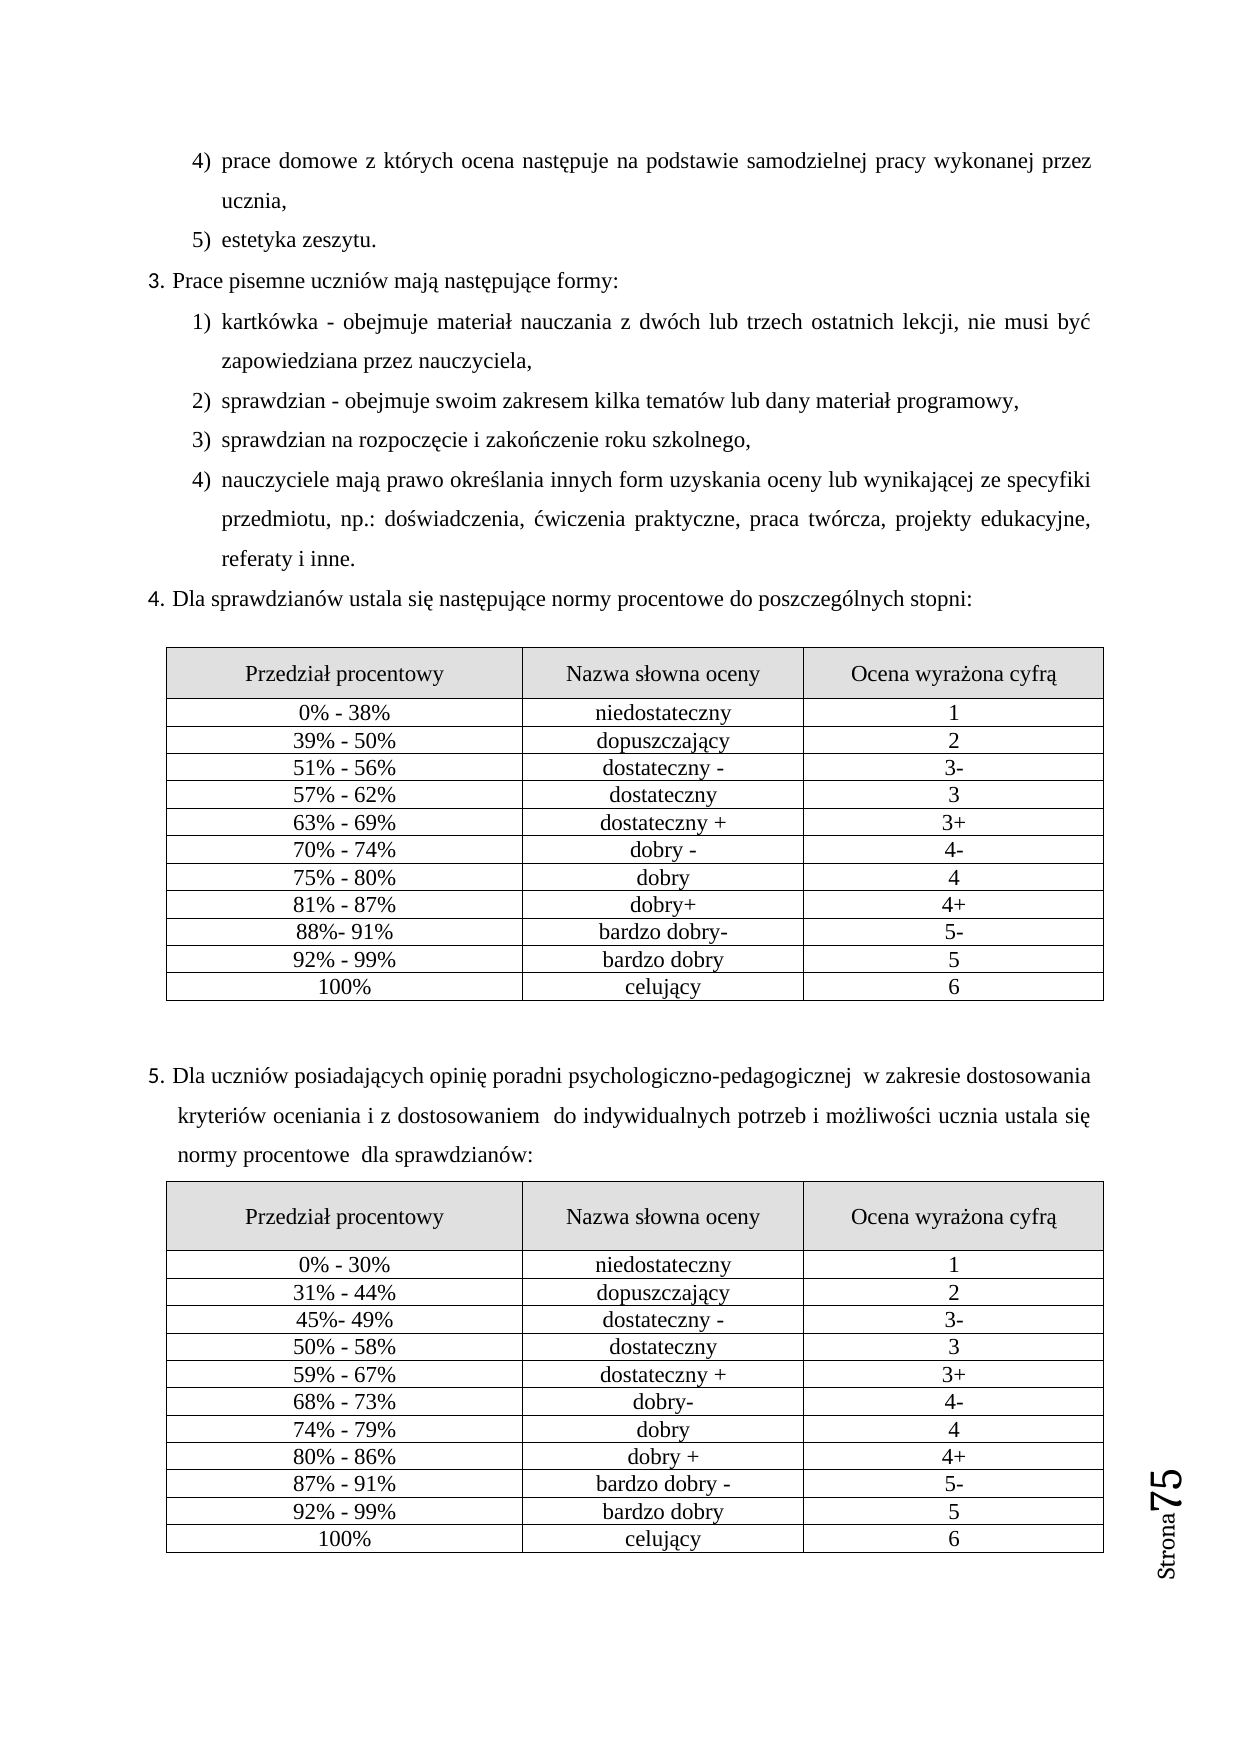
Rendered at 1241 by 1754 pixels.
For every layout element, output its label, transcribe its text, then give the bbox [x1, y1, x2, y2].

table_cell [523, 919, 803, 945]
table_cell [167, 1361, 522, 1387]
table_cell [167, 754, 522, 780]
list Prace pisemne uczniów mają następujące formy: [148, 266, 1093, 294]
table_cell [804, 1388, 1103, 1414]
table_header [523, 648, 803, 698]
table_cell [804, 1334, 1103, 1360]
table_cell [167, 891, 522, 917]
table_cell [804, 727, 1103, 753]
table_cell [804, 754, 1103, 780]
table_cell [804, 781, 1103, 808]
list prace domowe z których ocena następuje na podstawie samodzielnej pracy wykonanej przez ucznia, [192, 148, 1093, 213]
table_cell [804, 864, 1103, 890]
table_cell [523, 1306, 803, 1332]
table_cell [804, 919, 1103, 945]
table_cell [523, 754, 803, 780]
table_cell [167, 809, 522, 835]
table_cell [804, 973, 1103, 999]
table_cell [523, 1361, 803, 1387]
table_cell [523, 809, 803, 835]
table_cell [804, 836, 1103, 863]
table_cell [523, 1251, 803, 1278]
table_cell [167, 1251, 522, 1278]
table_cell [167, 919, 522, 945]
list Dla sprawdzianów ustala się następujące normy procentowe do poszczególnych stopni: [148, 584, 1093, 612]
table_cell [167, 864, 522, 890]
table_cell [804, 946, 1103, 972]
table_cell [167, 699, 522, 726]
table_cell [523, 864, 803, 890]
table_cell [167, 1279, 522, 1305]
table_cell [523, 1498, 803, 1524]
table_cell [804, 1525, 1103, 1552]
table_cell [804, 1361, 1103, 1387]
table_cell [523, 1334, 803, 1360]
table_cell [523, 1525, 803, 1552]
list sprawdzian na rozpoczęcie i zakończenie roku szkolnego, [192, 426, 1093, 453]
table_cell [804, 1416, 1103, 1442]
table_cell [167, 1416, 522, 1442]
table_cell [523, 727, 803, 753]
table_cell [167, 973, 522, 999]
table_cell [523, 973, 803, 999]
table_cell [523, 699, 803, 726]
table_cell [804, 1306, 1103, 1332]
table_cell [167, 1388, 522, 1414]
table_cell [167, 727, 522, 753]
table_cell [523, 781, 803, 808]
list kartkówka - obejmuje materiał nauczania z dwóch lub trzech ostatnich lekcji, nie musi być zapowiedziana przez nauczyciela, [192, 308, 1093, 374]
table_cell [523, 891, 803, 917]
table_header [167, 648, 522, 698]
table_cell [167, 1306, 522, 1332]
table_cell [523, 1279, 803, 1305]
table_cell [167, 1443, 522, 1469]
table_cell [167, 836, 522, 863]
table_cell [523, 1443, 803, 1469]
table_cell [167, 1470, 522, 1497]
list estetyka zeszytu. [192, 227, 1093, 253]
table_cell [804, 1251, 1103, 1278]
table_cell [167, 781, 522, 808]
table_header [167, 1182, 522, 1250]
list sprawdzian - obejmuje swoim zakresem kilka tematów lub dany materiał programowy, [192, 387, 1093, 413]
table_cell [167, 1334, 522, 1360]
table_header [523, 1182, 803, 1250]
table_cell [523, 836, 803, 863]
list Dla uczniów posiadających opinię poradni psychologiczno-pedagogicznej w zakresie dostosowania kryteriów oceniania i z dostosowaniem do indywidualnych potrzeb i możliwości ucznia ustala się normy procentowe dla sprawdzianów: [148, 1061, 1093, 1168]
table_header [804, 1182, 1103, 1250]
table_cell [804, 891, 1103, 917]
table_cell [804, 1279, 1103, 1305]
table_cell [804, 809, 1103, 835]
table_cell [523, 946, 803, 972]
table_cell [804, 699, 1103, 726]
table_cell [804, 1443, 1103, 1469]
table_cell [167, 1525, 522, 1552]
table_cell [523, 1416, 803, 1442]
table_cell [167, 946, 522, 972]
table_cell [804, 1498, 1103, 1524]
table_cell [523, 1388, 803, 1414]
list nauczyciele mają prawo określania innych form uzyskania oceny lub wynikającej ze specyfiki przedmiotu, np.: doświadczenia, ćwiczenia praktyczne, praca twórcza, projekty edukacyjne, referaty i inne. [192, 466, 1093, 571]
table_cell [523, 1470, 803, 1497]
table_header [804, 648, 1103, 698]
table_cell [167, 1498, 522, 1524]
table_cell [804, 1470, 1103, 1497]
